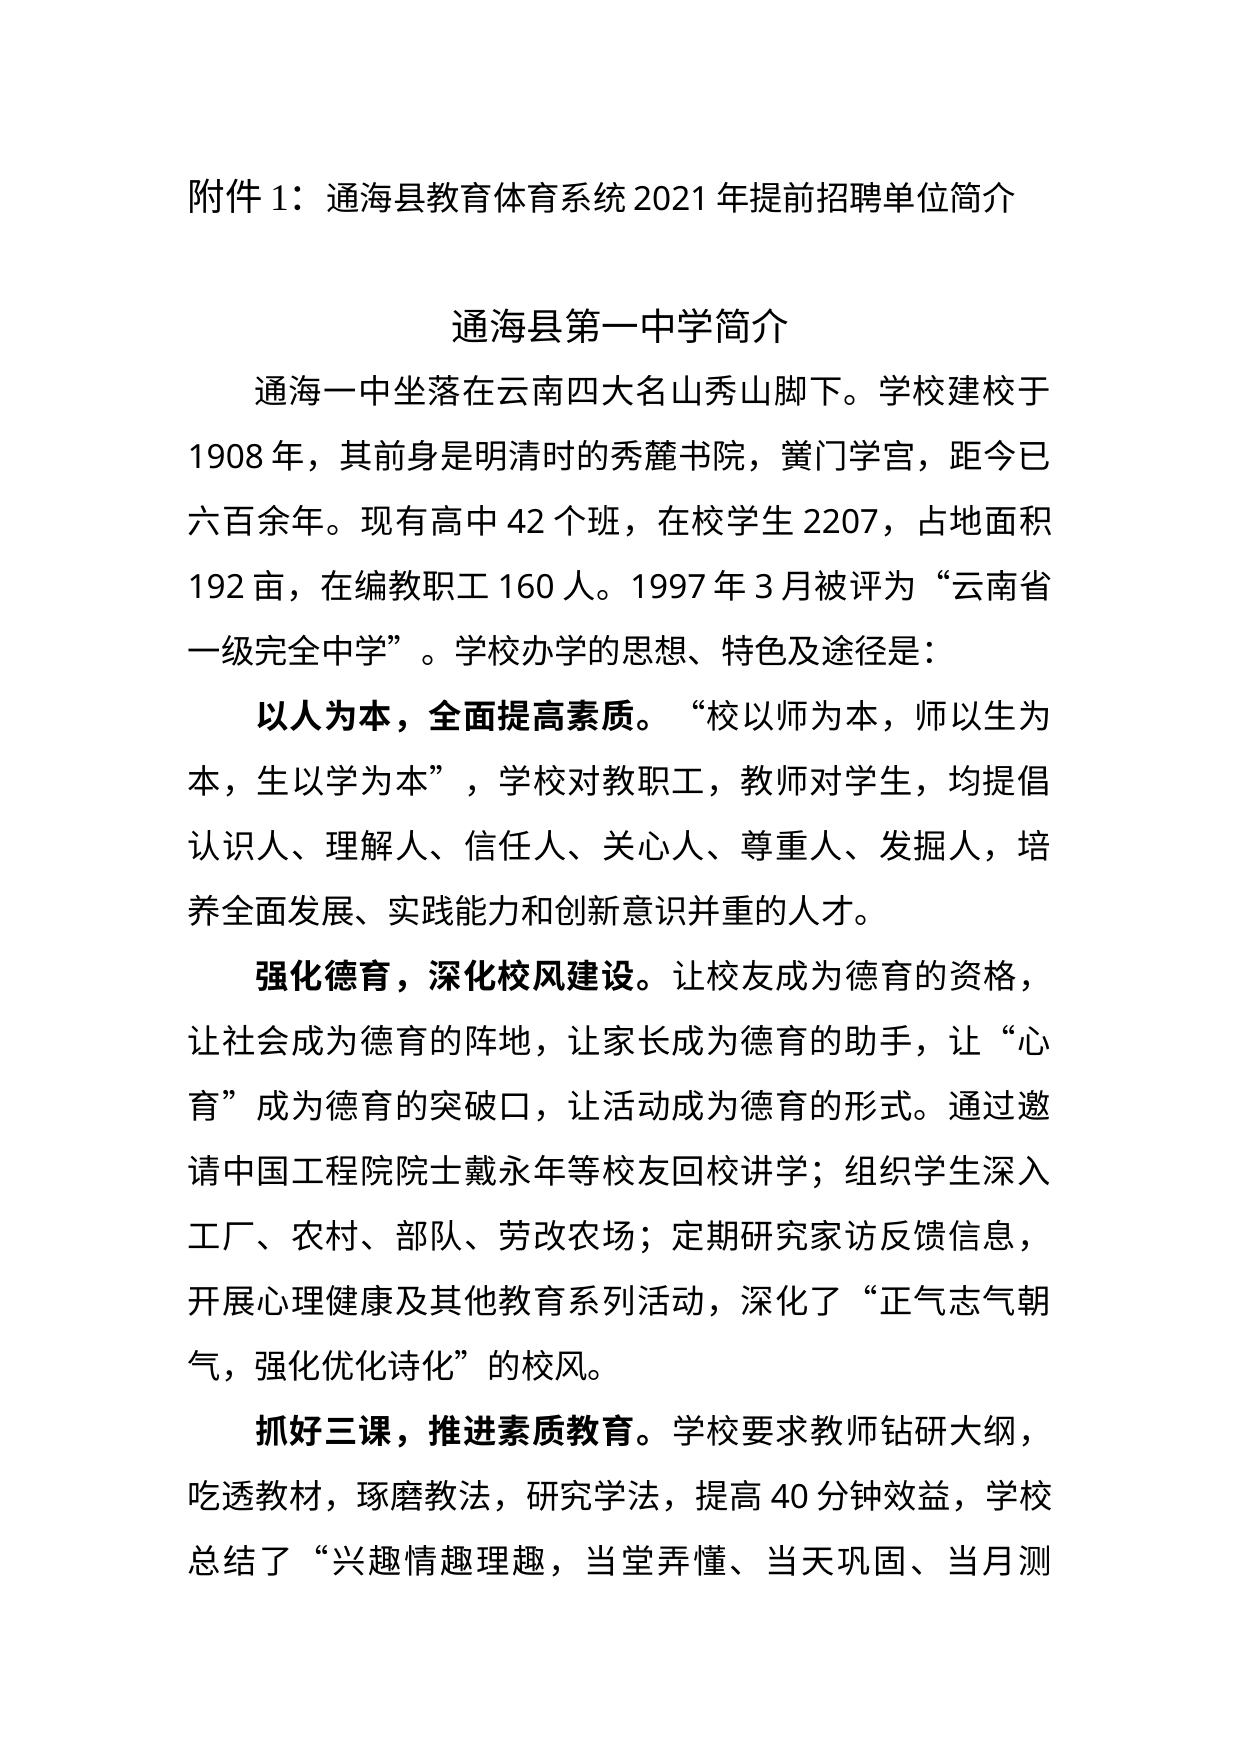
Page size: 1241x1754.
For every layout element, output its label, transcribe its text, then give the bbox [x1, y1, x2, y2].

text 通海县第一中学简介 [187, 292, 1053, 357]
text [187, 1397, 1053, 1592]
text 通海一中坐落在云南四大名山秀山脚下。学校建校于1908年，其前身是明清时的秀麓书院，黉门学宫，距今已六百余年。现有高中42个班，在校学生2207，占地面积192亩，在编教职工160人。1997年3月被评为“云南省一级完全中学”。学校办学的思想、特色及途径是： [187, 357, 1053, 682]
text 强化德育，深化校风建设。让校友成为德育的资格，让社会成为德育的阵地，让家长成为德育的助手，让“心育”成为德育的突破口，让活动成为德育的形式。通过邀请中国工程院院士戴永年等校友回校讲学；组织学生深入工厂、农村、部队、劳改农场；定期研究家访反馈信息，开展心理健康及其他教育系列活动，深化了“正气志气朝气，强化优化诗化”的校风。 [187, 942, 1053, 1397]
text 以人为本，全面提高素质。“校以师为本，师以生为本，生以学为本”，学校对教职工，教师对学生，均提倡认识人、理解人、信任人、关心人、尊重人、发掘人，培养全面发展、实践能力和创新意识并重的人才。 [187, 682, 1053, 942]
text 附件1：通海县教育体育系统2021年提前招聘单位简介 [187, 162, 1053, 227]
